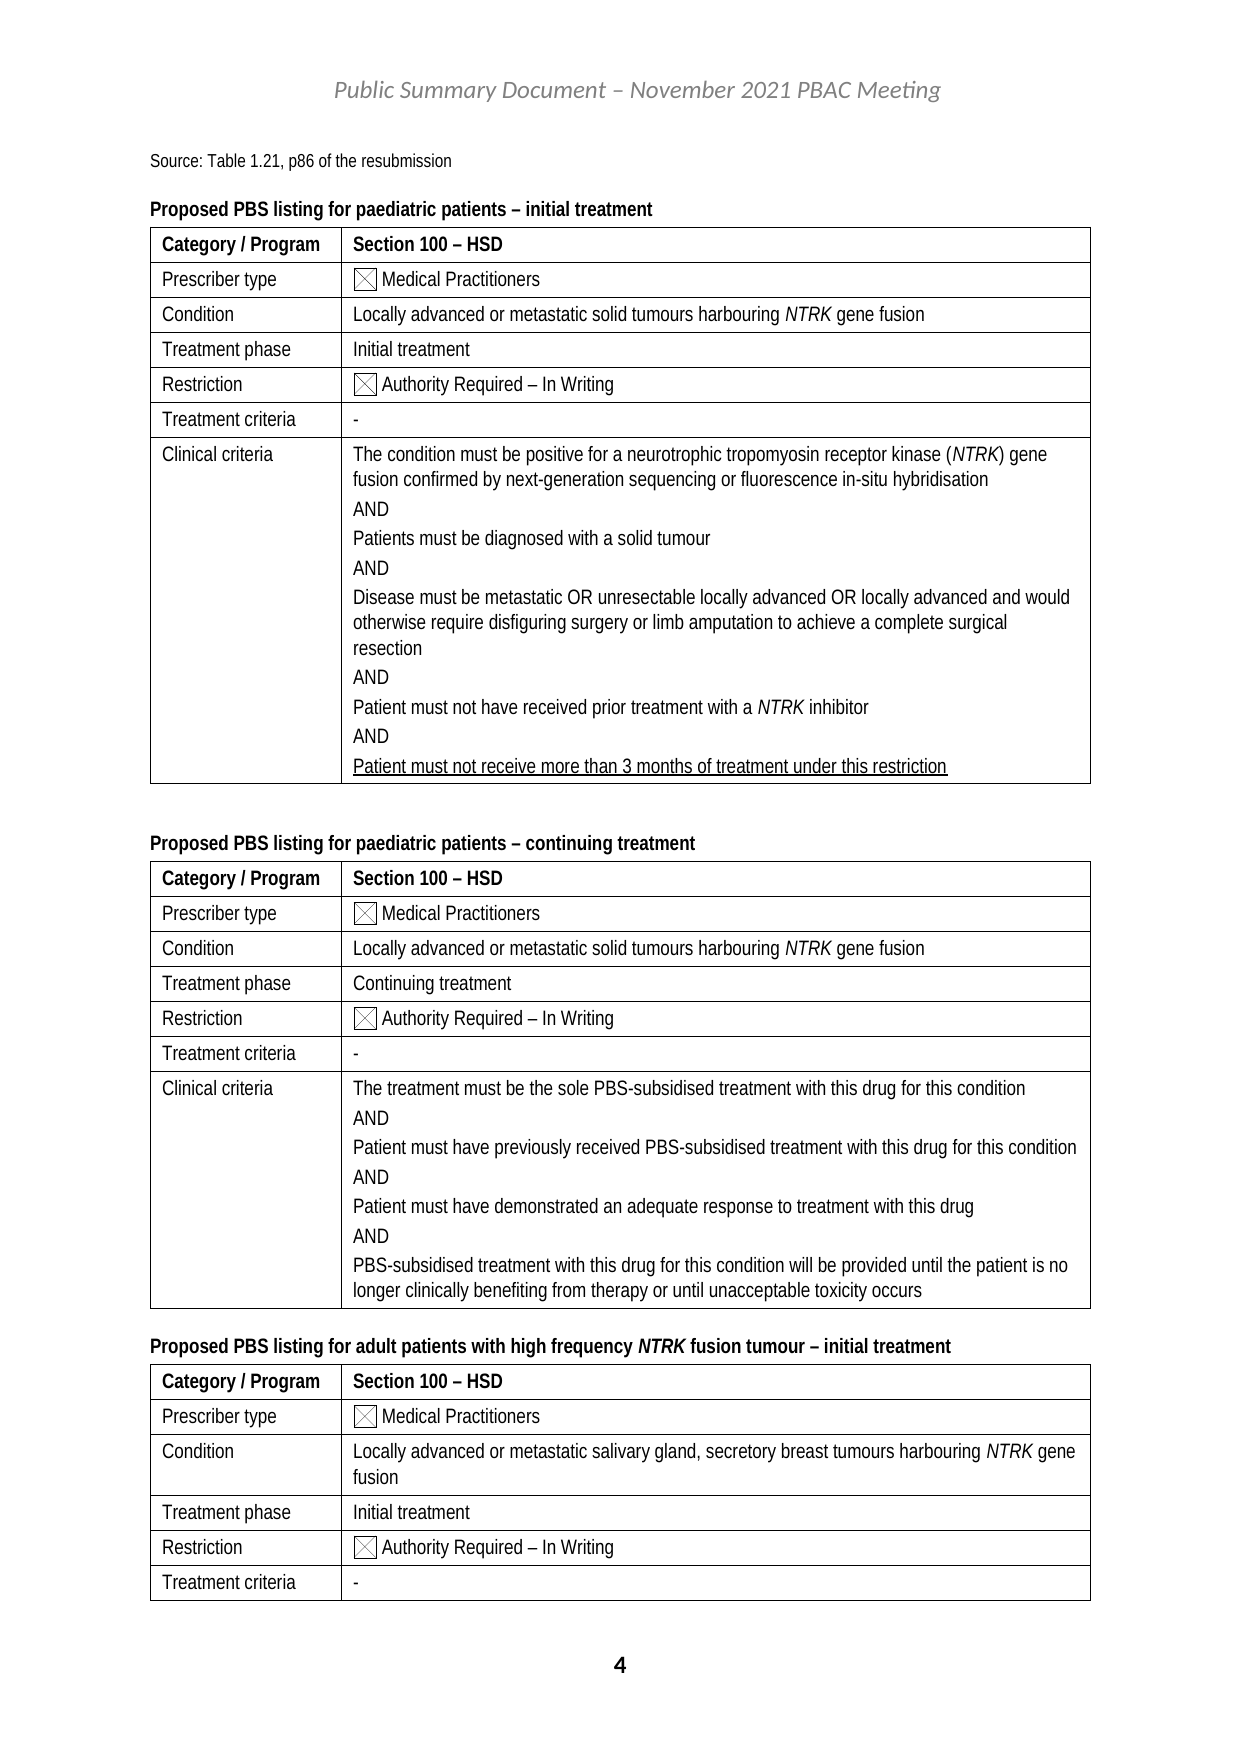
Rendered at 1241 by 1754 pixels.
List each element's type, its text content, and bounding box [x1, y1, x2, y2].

table_header Category / Program [151, 1365, 341, 1399]
table_cell Medical Practitioners [342, 897, 1090, 931]
table_header Section 100 – HSD [342, 1365, 1090, 1399]
table_cell Condition [151, 1435, 341, 1494]
table_cell Condition [151, 298, 341, 332]
table_cell Authority Required – In Writing [342, 1531, 1090, 1564]
text Source: Table 1.21, p86 of the resubmission [150, 150, 1090, 172]
table_cell Treatment phase [151, 333, 341, 367]
table_cell Prescriber type [151, 263, 341, 297]
table_cell Prescriber type [151, 897, 341, 931]
table_cell Clinical criteria [151, 438, 341, 783]
table_cell - [342, 1566, 1090, 1599]
text Proposed PBS listing for adult patients with high frequency NTRK fusion tumour – initial treatment [150, 1334, 1090, 1358]
table_cell Initial treatment [342, 1496, 1090, 1529]
table_header Section 100 – HSD [342, 228, 1090, 262]
table_cell Authority Required – In Writing [342, 1002, 1090, 1036]
table_cell Condition [151, 932, 341, 966]
table_cell Continuing treatment [342, 967, 1090, 1001]
table_cell Treatment criteria [151, 1037, 341, 1071]
table_cell Locally advanced or metastatic salivary gland, secretory breast tumours harbouring NTRK gene fusion [342, 1435, 1090, 1494]
table_cell Treatment phase [151, 1496, 341, 1529]
table_cell Initial treatment [342, 333, 1090, 367]
table_cell Treatment criteria [151, 1566, 341, 1599]
table_cell Locally advanced or metastatic solid tumours harbouring NTRK gene fusion [342, 932, 1090, 966]
table_cell Locally advanced or metastatic solid tumours harbouring NTRK gene fusion [342, 298, 1090, 332]
table_cell Clinical criteria [151, 1072, 341, 1308]
text Proposed PBS listing for paediatric patients – initial treatment [150, 197, 1090, 221]
table_cell Restriction [151, 1002, 341, 1036]
table_header Category / Program [151, 228, 341, 262]
table_header Category / Program [151, 862, 341, 896]
table_cell - [342, 403, 1090, 437]
table_cell Restriction [151, 1531, 341, 1564]
table_cell - [342, 1037, 1090, 1071]
table_cell Medical Practitioners [342, 1400, 1090, 1434]
table_cell Treatment criteria [151, 403, 341, 437]
table_header Section 100 – HSD [342, 862, 1090, 896]
table_cell Medical Practitioners [342, 263, 1090, 297]
text Proposed PBS listing for paediatric patients – continuing treatment [150, 831, 1090, 855]
table_cell Restriction [151, 368, 341, 402]
table_cell Prescriber type [151, 1400, 341, 1434]
table_cell The condition must be positive for a neurotrophic tropomyosin receptor kinase (NTRK) gene fusion confirmed by next-generation sequencing or fluorescence in-situ hybridisation AND Patients must be diagnosed with a solid tumour AND Disease must be metastatic OR unresectable locally advanced OR locally advanced and would otherwise require disfiguring surgery or limb amputation to achieve a complete surgical resection AND Patient must not have received prior treatment with a NTRK inhibitor AND Patient must not receive more than 3 months of treatment under this restriction [342, 438, 1090, 783]
table_cell The treatment must be the sole PBS-subsidised treatment with this drug for this condition AND Patient must have previously received PBS-subsidised treatment with this drug for this condition AND Patient must have demonstrated an adequate response to treatment with this drug AND PBS-subsidised treatment with this drug for this condition will be provided until the patient is no longer clinically benefiting from therapy or until unacceptable toxicity occurs [342, 1072, 1090, 1308]
table_cell Authority Required – In Writing [342, 368, 1090, 402]
table_cell Treatment phase [151, 967, 341, 1001]
